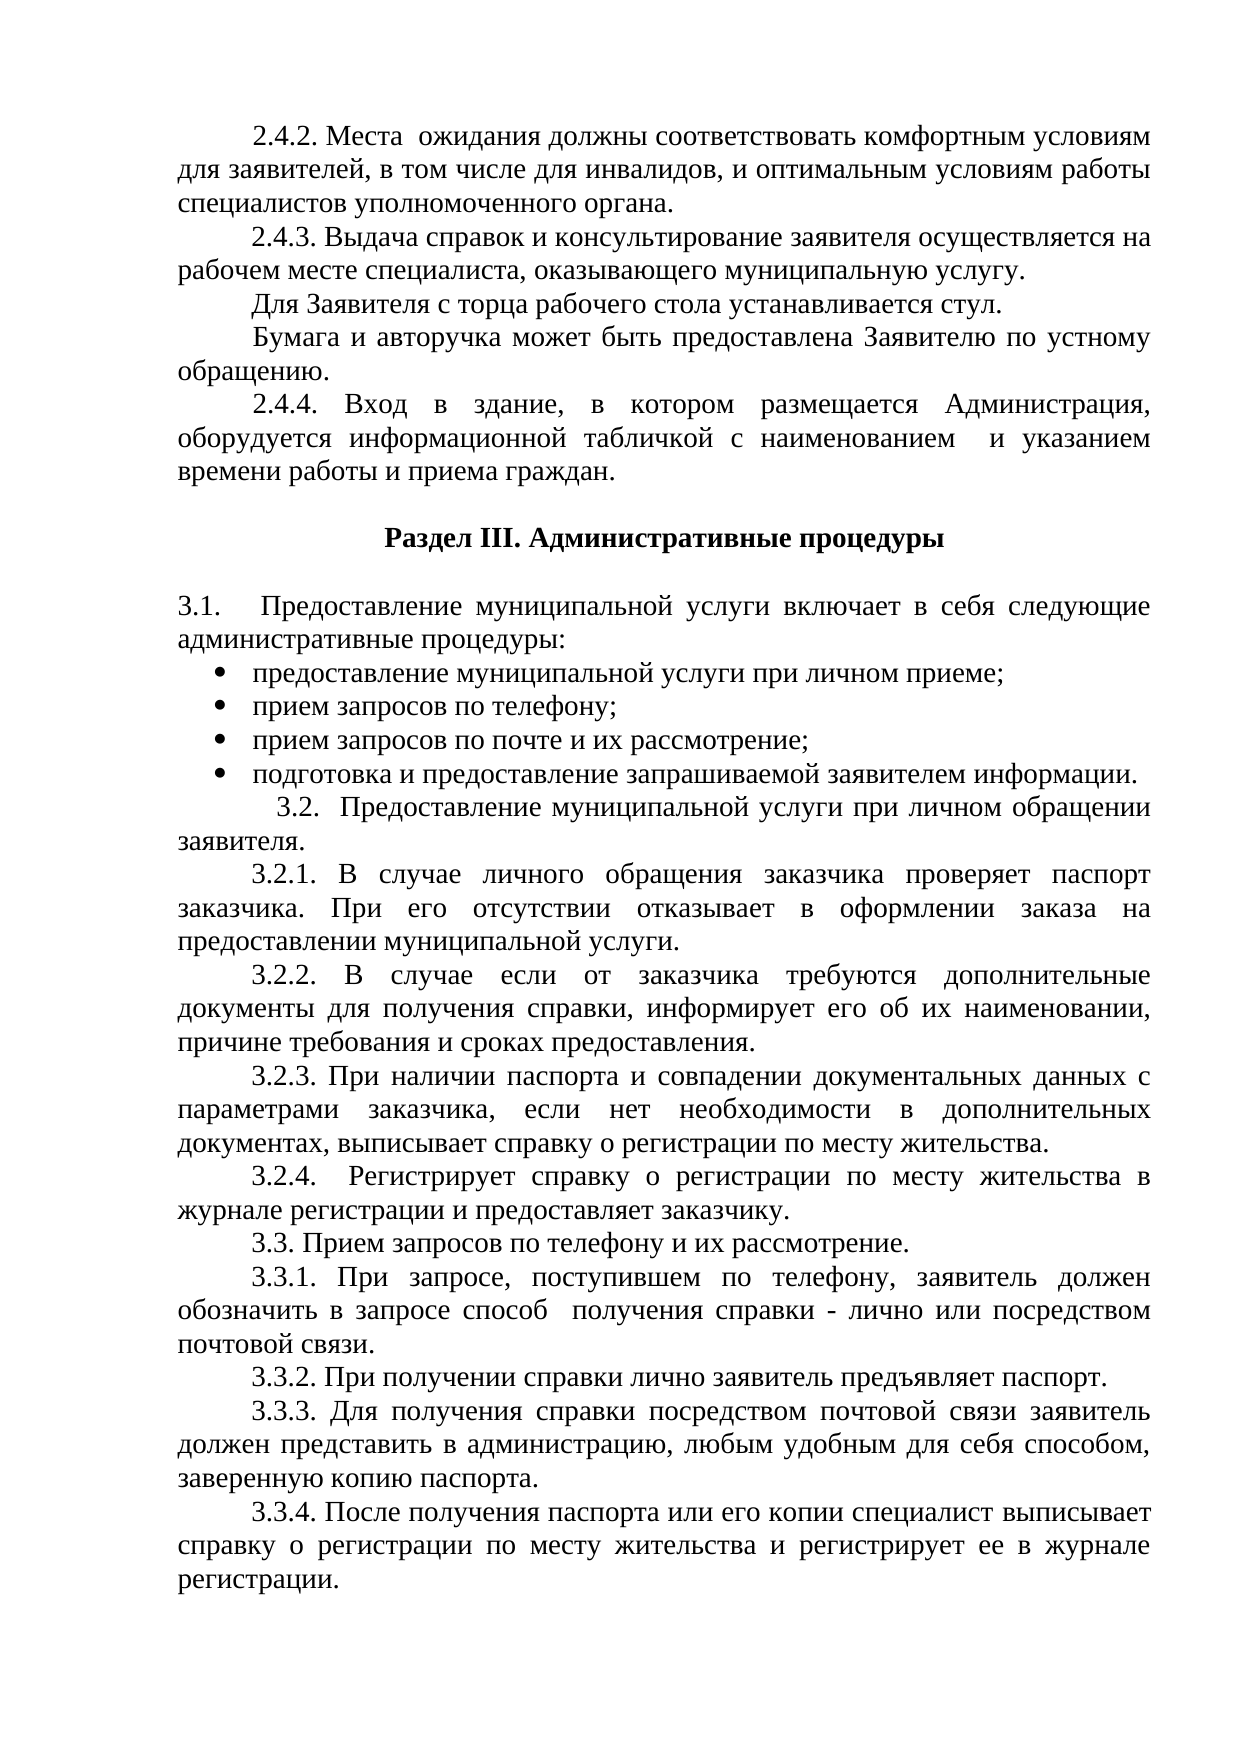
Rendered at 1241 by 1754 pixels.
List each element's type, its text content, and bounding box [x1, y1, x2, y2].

text Бумага и авторучка может быть предоставлена Заявителю по устному обращению. [177, 319, 1152, 386]
list подготовка и предоставление запрашиваемой заявителем информации. [215, 756, 1152, 789]
text Для Заявителя с торца рабочего стола устанавливается стул. [177, 286, 1152, 319]
text 3.2.3. При наличии паспорта и совпадении документальных данных с параметрами заказчика, если нет необходимости в дополнительных документах, выписывает справку о регистрации по месту жительства. [177, 1058, 1152, 1158]
text 3.1. Предоставление муниципальной услуги включает в себя следующие административные процедуры: [177, 588, 1152, 655]
text 2.4.4. Вход в здание, в котором размещается Администрация, оборудуется информационной табличкой с наименованием и указанием времени работы и приема граждан. [177, 386, 1152, 487]
list предоставление муниципальной услуги при личном приеме; [215, 655, 1152, 688]
list прием запросов по телефону; [215, 688, 1152, 722]
text 3.3.1. При запросе, поступившем по телефону, заявитель должен обозначить в запросе способ получения справки - лично или посредством почтовой связи. [177, 1259, 1152, 1359]
text 3.3.4. После получения паспорта или его копии специалист выписывает справку о регистрации по месту жительства и регистрирует ее в журнале регистрации. [177, 1494, 1152, 1594]
text 2.4.2. Места ожидания должны соответствовать комфортным условиям для заявителей, в том числе для инвалидов, и оптимальным условиям работы специалистов уполномоченного органа. [177, 118, 1152, 219]
text 3.3. Прием запросов по телефону и их рассмотрение. [177, 1225, 1152, 1259]
text 3.3.2. При получении справки лично заявитель предъявляет паспорт. [177, 1359, 1152, 1393]
text 2.4.3. Выдача справок и консультирование заявителя осуществляется на рабочем месте специалиста, оказывающего муниципальную услугу. [177, 219, 1152, 286]
text 3.2.1. В случае личного обращения заказчика проверяет паспорт заказчика. При его отсутствии отказывает в оформлении заказа на предоставлении муниципальной услуги. [177, 856, 1152, 957]
text 3.2. Предоставление муниципальной услуги при личном обращении заявителя. [177, 789, 1152, 856]
text 3.2.4. Регистрирует справку о регистрации по месту жительства в журнале регистрации и предоставляет заказчику. [177, 1158, 1152, 1225]
text 3.3.3. Для получения справки посредством почтовой связи заявитель должен представить в администрацию, любым удобным для себя способом, заверенную копию паспорта. [177, 1393, 1152, 1494]
list прием запросов по почте и их рассмотрение; [215, 722, 1152, 756]
text Раздел III. Административные процедуры [177, 521, 1152, 554]
text 3.2.2. В случае если от заказчика требуются дополнительные документы для получения справки, информирует его об их наименовании, причине требования и сроках предоставления. [177, 957, 1152, 1058]
